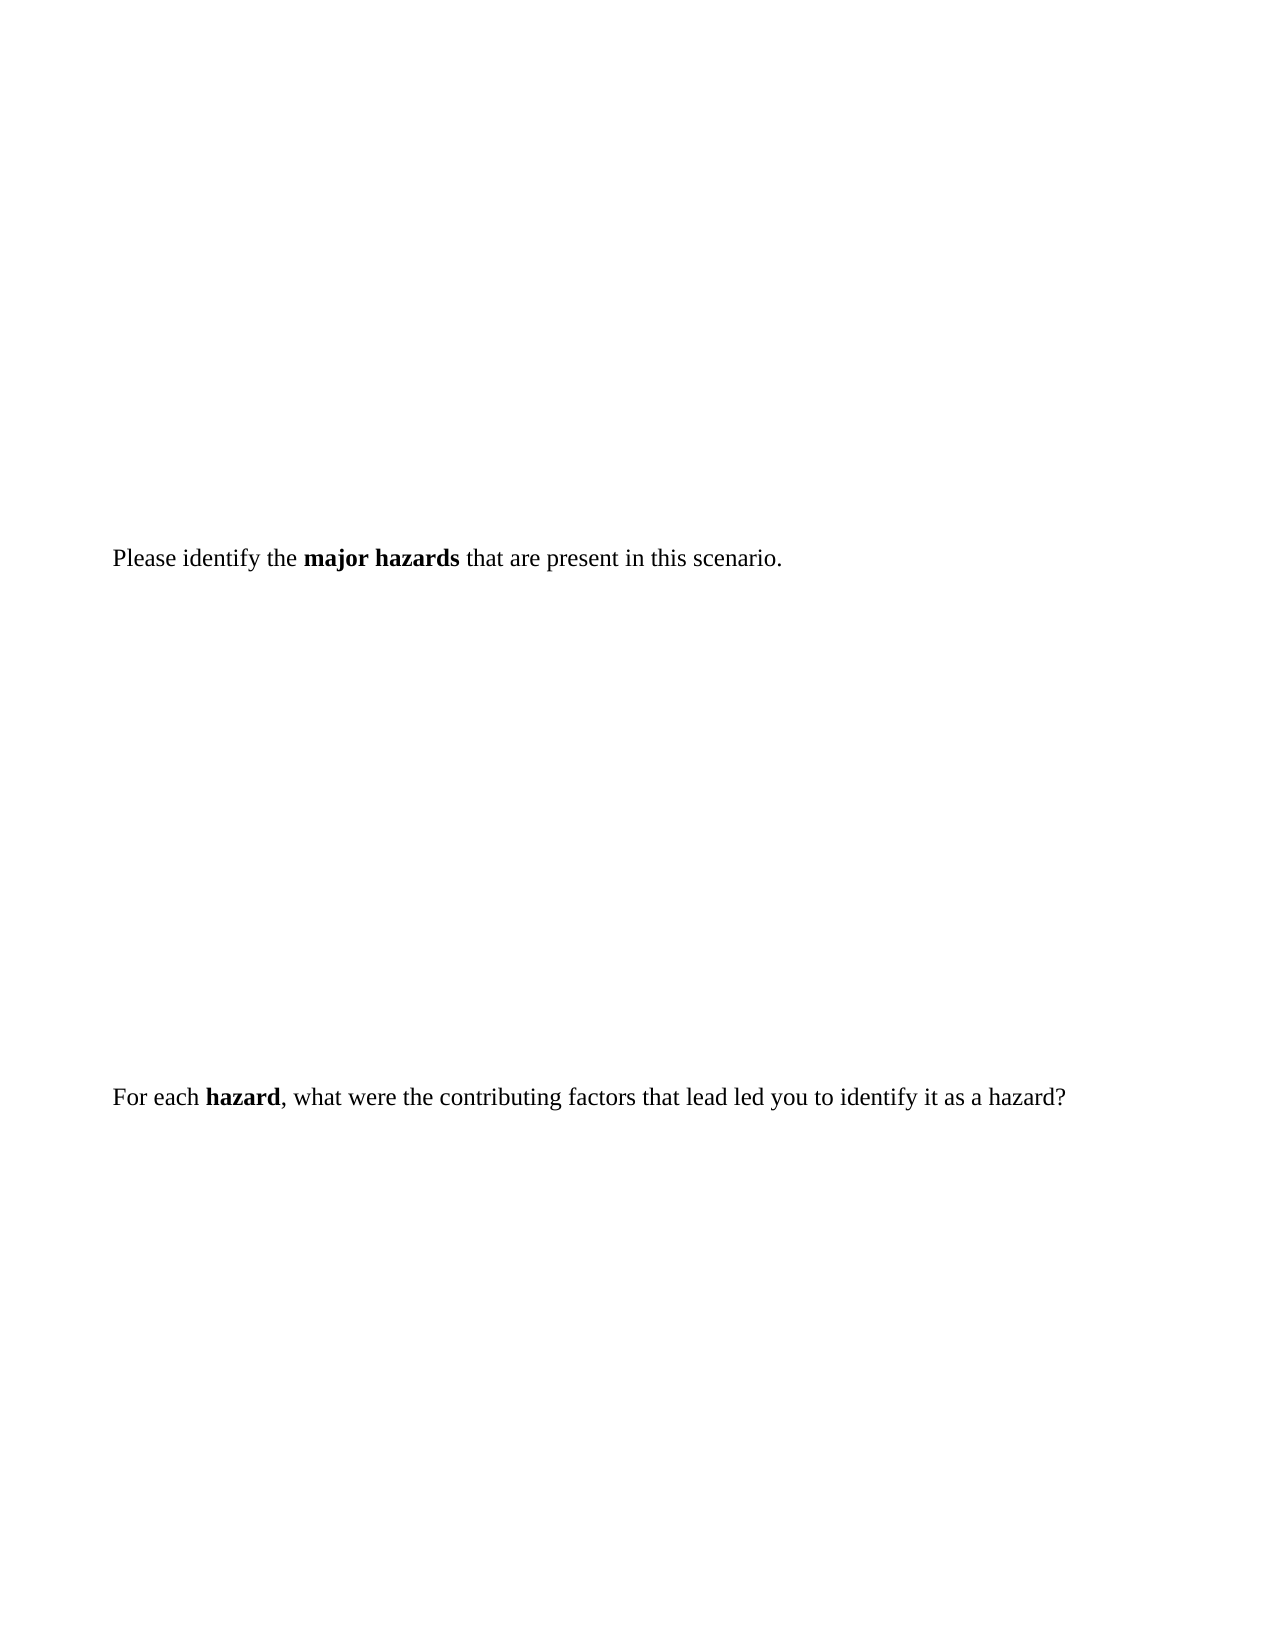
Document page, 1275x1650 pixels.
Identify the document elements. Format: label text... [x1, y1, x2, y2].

text Please identify the major hazards that are present in this scenario. [112, 543, 1162, 572]
text For each hazard, what were the contributing factors that lead led you to identify it as a hazard? [112, 1082, 1162, 1111]
